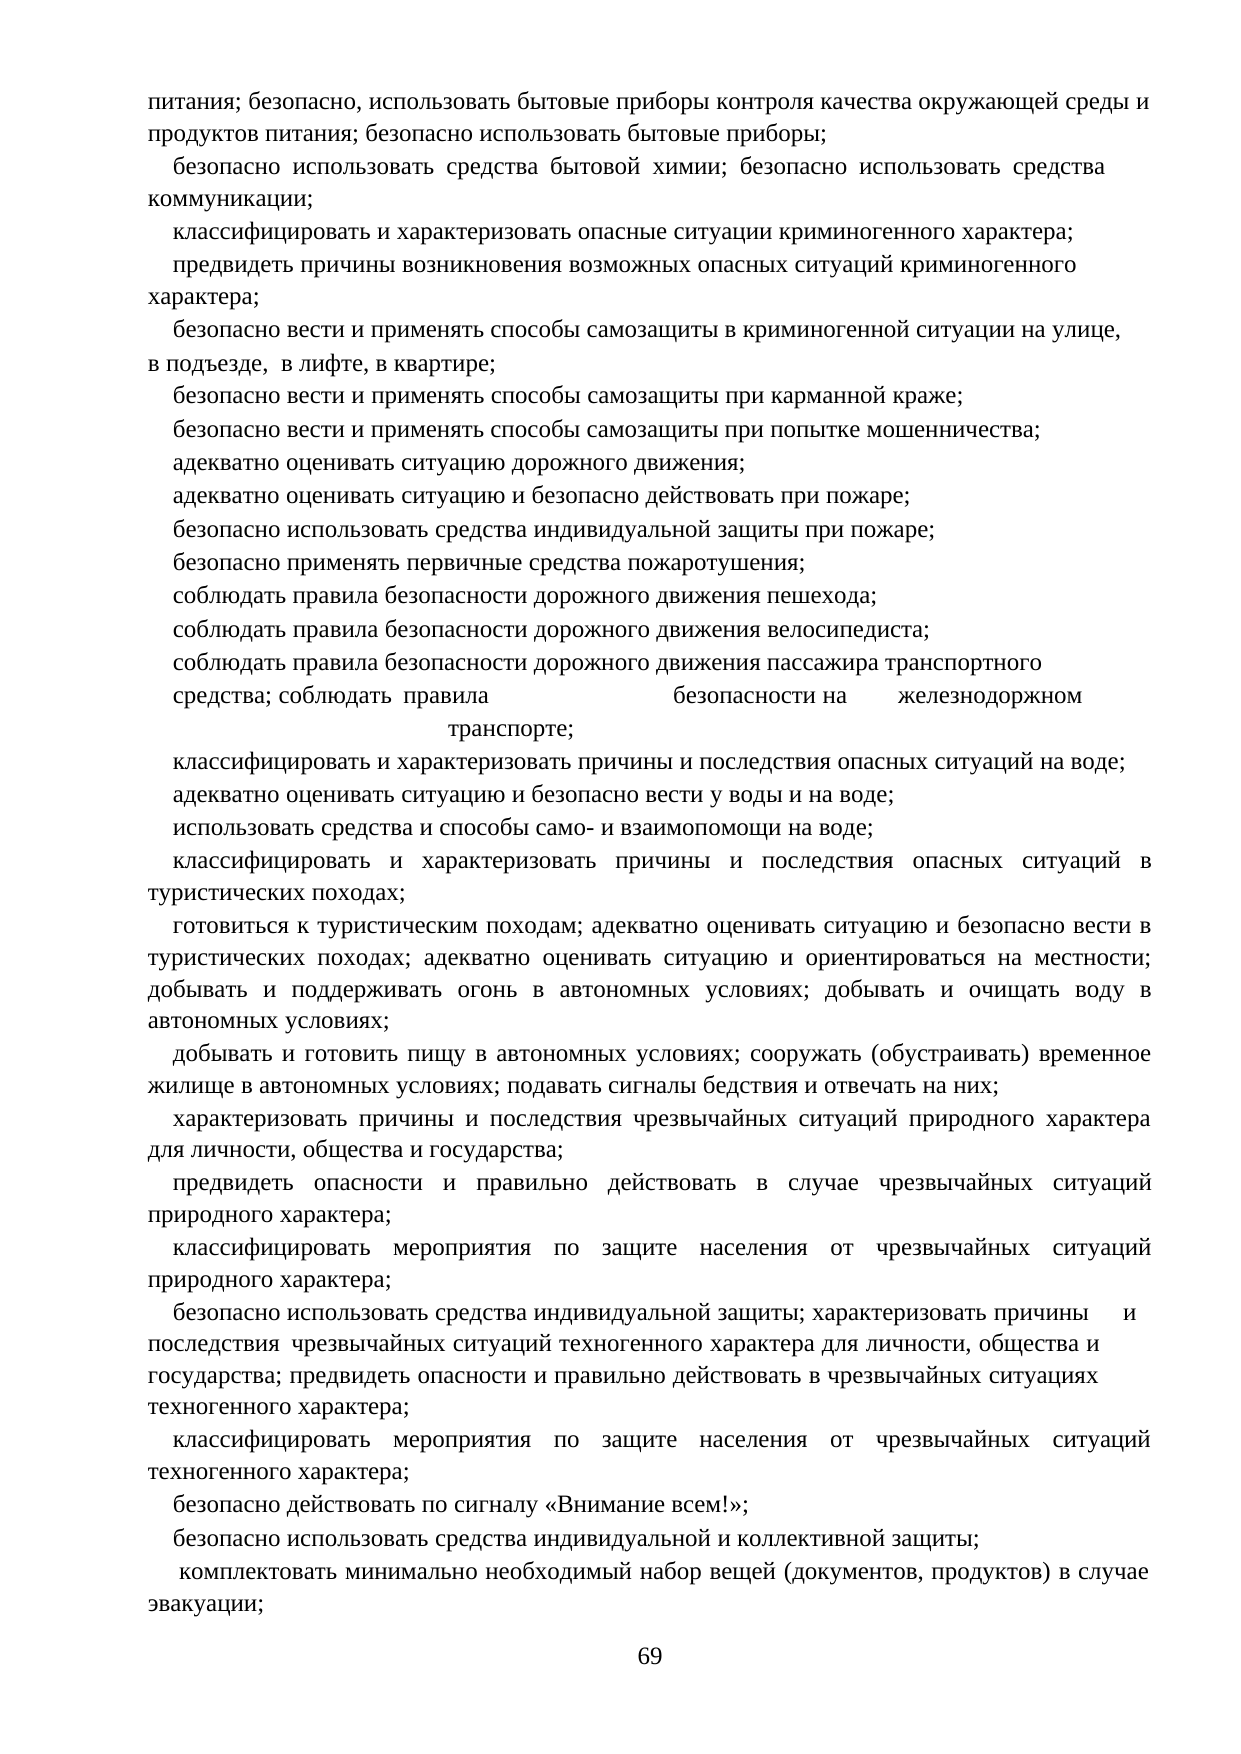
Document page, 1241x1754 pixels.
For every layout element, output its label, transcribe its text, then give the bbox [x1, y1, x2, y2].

text классифицировать и характеризовать причины и последствия опасных ситуаций на воде; адекватно оценивать ситуацию и безопасно вести у воды и на воде; [173, 746, 1151, 808]
text безопасно действовать по сигналу «Внимание всем!»; [173, 1489, 1240, 1518]
text соблюдать правила безопасности дорожного движения пассажира транспортного средства; соблюдать правила безопасности на железнодоржном транспорте; [173, 647, 1148, 742]
text безопасно использовать средства индивидуальной и коллективной защиты; [173, 1523, 1240, 1552]
text готовиться к туристическим походам; адекватно оценивать ситуацию и безопасно вести в туристических походах; адекватно оценивать ситуацию и ориентироваться на местности; добывать и поддерживать огонь в автономных условиях; добывать и очищать воду в автономных условиях; [148, 911, 1152, 1034]
text характеризовать причины и последствия чрезвычайных ситуаций природного характера для личности, общества и государства; [148, 1103, 1151, 1163]
text безопасно вести и применять способы самозащиты в криминогенной ситуации на улице, в подъезде, в лифте, в квартире; [148, 314, 1123, 376]
text классифицировать и характеризовать опасные ситуации криминогенного характера; [173, 216, 1240, 245]
text добывать и готовить пищу в автономных условиях; сооружать (обустраивать) временное жилище в автономных условиях; подавать сигналы бедствия и отвечать на них; [148, 1038, 1152, 1098]
text классифицировать мероприятия по защите населения от чрезвычайных ситуаций техногенного характера; [148, 1424, 1151, 1485]
text использовать средства и способы само- и взаимопомощи на воде; [173, 813, 1240, 841]
text комплектовать минимально необходимый набор вещей (документов, продуктов) в случае эвакуации; [148, 1556, 1240, 1617]
text классифицировать мероприятия по защите населения от чрезвычайных ситуаций природного характера; [148, 1232, 1151, 1292]
text безопасно вести и применять способы самозащиты при карманной краже; [173, 381, 1240, 409]
text классифицировать и характеризовать причины и последствия опасных ситуаций в туристических походах; [148, 845, 1151, 906]
text адекватно оценивать ситуацию и безопасно действовать при пожаре; [173, 481, 1240, 509]
text безопасно использовать средства индивидуальной защиты; характеризовать причины и последствия чрезвычайных ситуаций техногенного характера для личности, общества и государства; предвидеть опасности и правильно действовать в чрезвычайных ситуациях техногенного характера; [148, 1297, 1151, 1420]
text питания; безопасно, использовать бытовые приборы контроля качества окружающей среды и продуктов питания; безопасно использовать бытовые приборы; [148, 86, 1240, 147]
text соблюдать правила безопасности дорожного движения пешехода; соблюдать правила безопасности дорожного движения велосипедиста; [173, 581, 984, 643]
text безопасно использовать средства индивидуальной защиты при пожаре; безопасно применять первичные средства пожаротушения; [173, 514, 984, 576]
text безопасно вести и применять способы самозащиты при попытке мошенничества; адекватно оценивать ситуацию дорожного движения; [173, 414, 1043, 476]
text предвидеть причины возникновения возможных опасных ситуаций криминогенного характера; [148, 249, 1151, 310]
text предвидеть опасности и правильно действовать в случае чрезвычайных ситуаций природного характера; [148, 1167, 1152, 1228]
text 69 [147, 1641, 1153, 1669]
text безопасно использовать средства бытовой химии; безопасно использовать средства коммуникации; [148, 151, 1240, 212]
